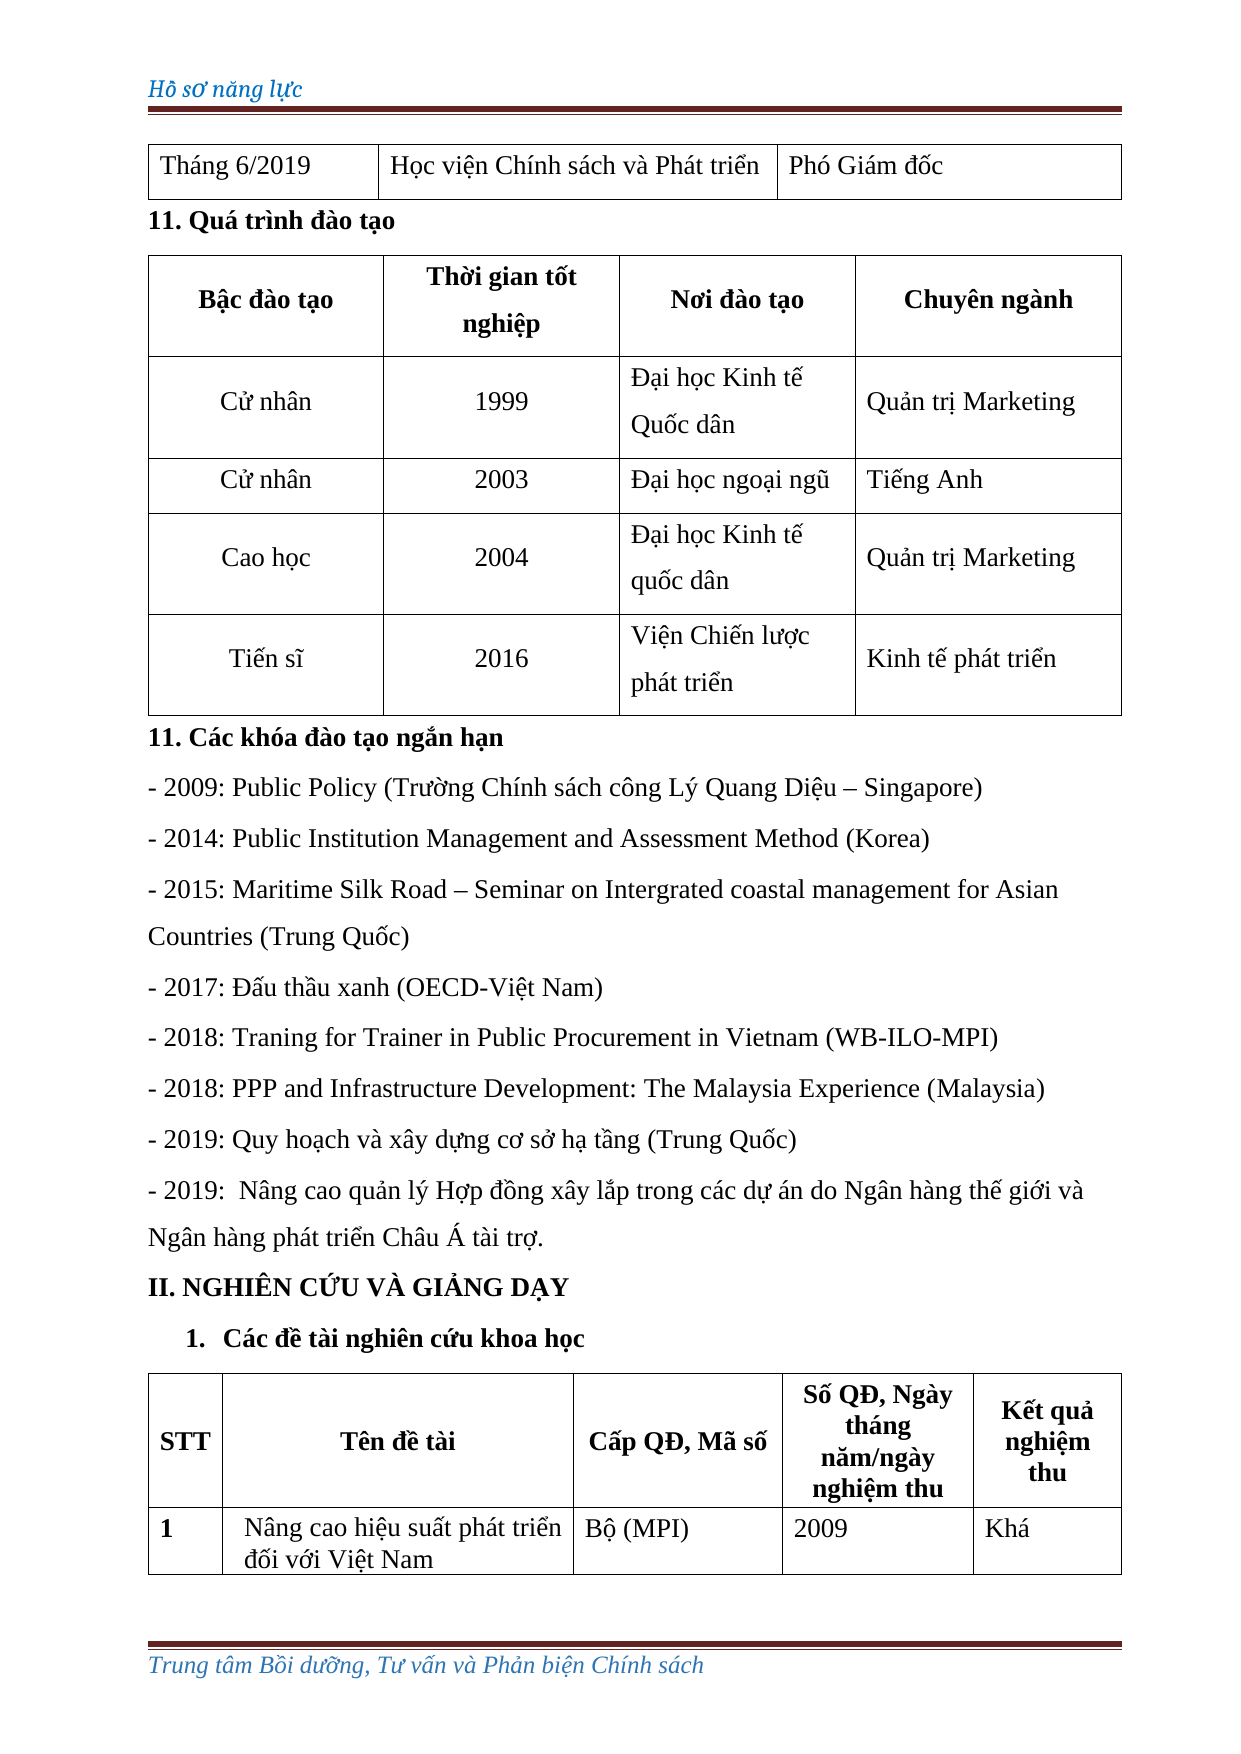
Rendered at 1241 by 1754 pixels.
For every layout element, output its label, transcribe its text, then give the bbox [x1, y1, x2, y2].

table_cell Quản trị Marketing [856, 514, 1121, 614]
text - 2019: Nâng cao quản lý Hợp đồng xây lắp trong các dự án do Ngân hàng thế giới và Ngân hàng phát triển Châu Á tài trợ. [148, 1174, 1122, 1252]
text - 2017: Đấu thầu xanh (OECD-Việt Nam) [148, 971, 1122, 1002]
text - 2018: Traning for Trainer in Public Procurement in Vietnam (WB-ILO-MPI) [148, 1021, 1122, 1053]
table_cell Cử nhân [149, 459, 383, 512]
text II. NGHIÊN CỨU VÀ GIẢNG DẠY [148, 1271, 1122, 1303]
table_cell Nâng cao hiệu suất phát triển đối với Việt Nam [223, 1508, 573, 1574]
list Các đề tài nghiên cứu khoa học [185, 1322, 1122, 1353]
table_cell 2016 [384, 615, 619, 715]
table_cell Viện Chiến lược phát triển [620, 615, 855, 715]
table_cell Cử nhân [149, 357, 383, 458]
table_cell 1 [149, 1508, 222, 1574]
table_header Số QĐ, Ngày tháng năm/ngày nghiệm thu [783, 1374, 973, 1507]
table_header STT [149, 1374, 222, 1507]
table_header Chuyên ngành [856, 256, 1121, 356]
table_cell 2009 [783, 1508, 973, 1574]
text - 2015: Maritime Silk Road – Seminar on Intergrated coastal management for Asian Countries (Trung Quốc) [148, 873, 1122, 951]
table_cell 2004 [384, 514, 619, 614]
text 11. Các khóa đào tạo ngắn hạn [148, 721, 1122, 752]
table_cell Bộ (MPI) [574, 1508, 782, 1574]
text - 2018: PPP and Infrastructure Development: The Malaysia Experience (Malaysia) [148, 1072, 1122, 1103]
table_cell 2003 [384, 459, 619, 512]
table_header Nơi đào tạo [620, 256, 855, 356]
text - 2014: Public Institution Management and Assessment Method (Korea) [148, 822, 1122, 853]
table_cell Đại học Kinh tế quốc dân [620, 514, 855, 614]
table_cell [379, 145, 777, 199]
table_cell Kinh tế phát triển [856, 615, 1121, 715]
table_cell Tiến sĩ [149, 615, 383, 715]
table_header Tên đề tài [223, 1374, 573, 1507]
text - 2019: Quy hoạch và xây dựng cơ sở hạ tầng (Trung Quốc) [148, 1123, 1122, 1154]
text - 2009: Public Policy (Trường Chính sách công Lý Quang Diệu – Singapore) [148, 771, 1122, 803]
table_cell Đại học Kinh tế Quốc dân [620, 357, 855, 458]
table_cell Phó Giám đốc [778, 145, 1121, 199]
table_cell Quản trị Marketing [856, 357, 1121, 458]
table_header Bậc đào tạo [149, 256, 383, 356]
table_cell Đại học ngoại ngũ [620, 459, 855, 512]
table_cell Tháng 6/2019 [149, 145, 378, 199]
table_cell Cao học [149, 514, 383, 614]
table_header Kết quả nghiệm thu [974, 1374, 1121, 1507]
table_cell Khá [974, 1508, 1121, 1574]
table_header Cấp QĐ, Mã số [574, 1374, 782, 1507]
text 11. Quá trình đào tạo [148, 204, 1122, 235]
table_cell Tiếng Anh [856, 459, 1121, 512]
table_cell 1999 [384, 357, 619, 458]
table_header Thời gian tốt nghiệp [384, 256, 619, 356]
